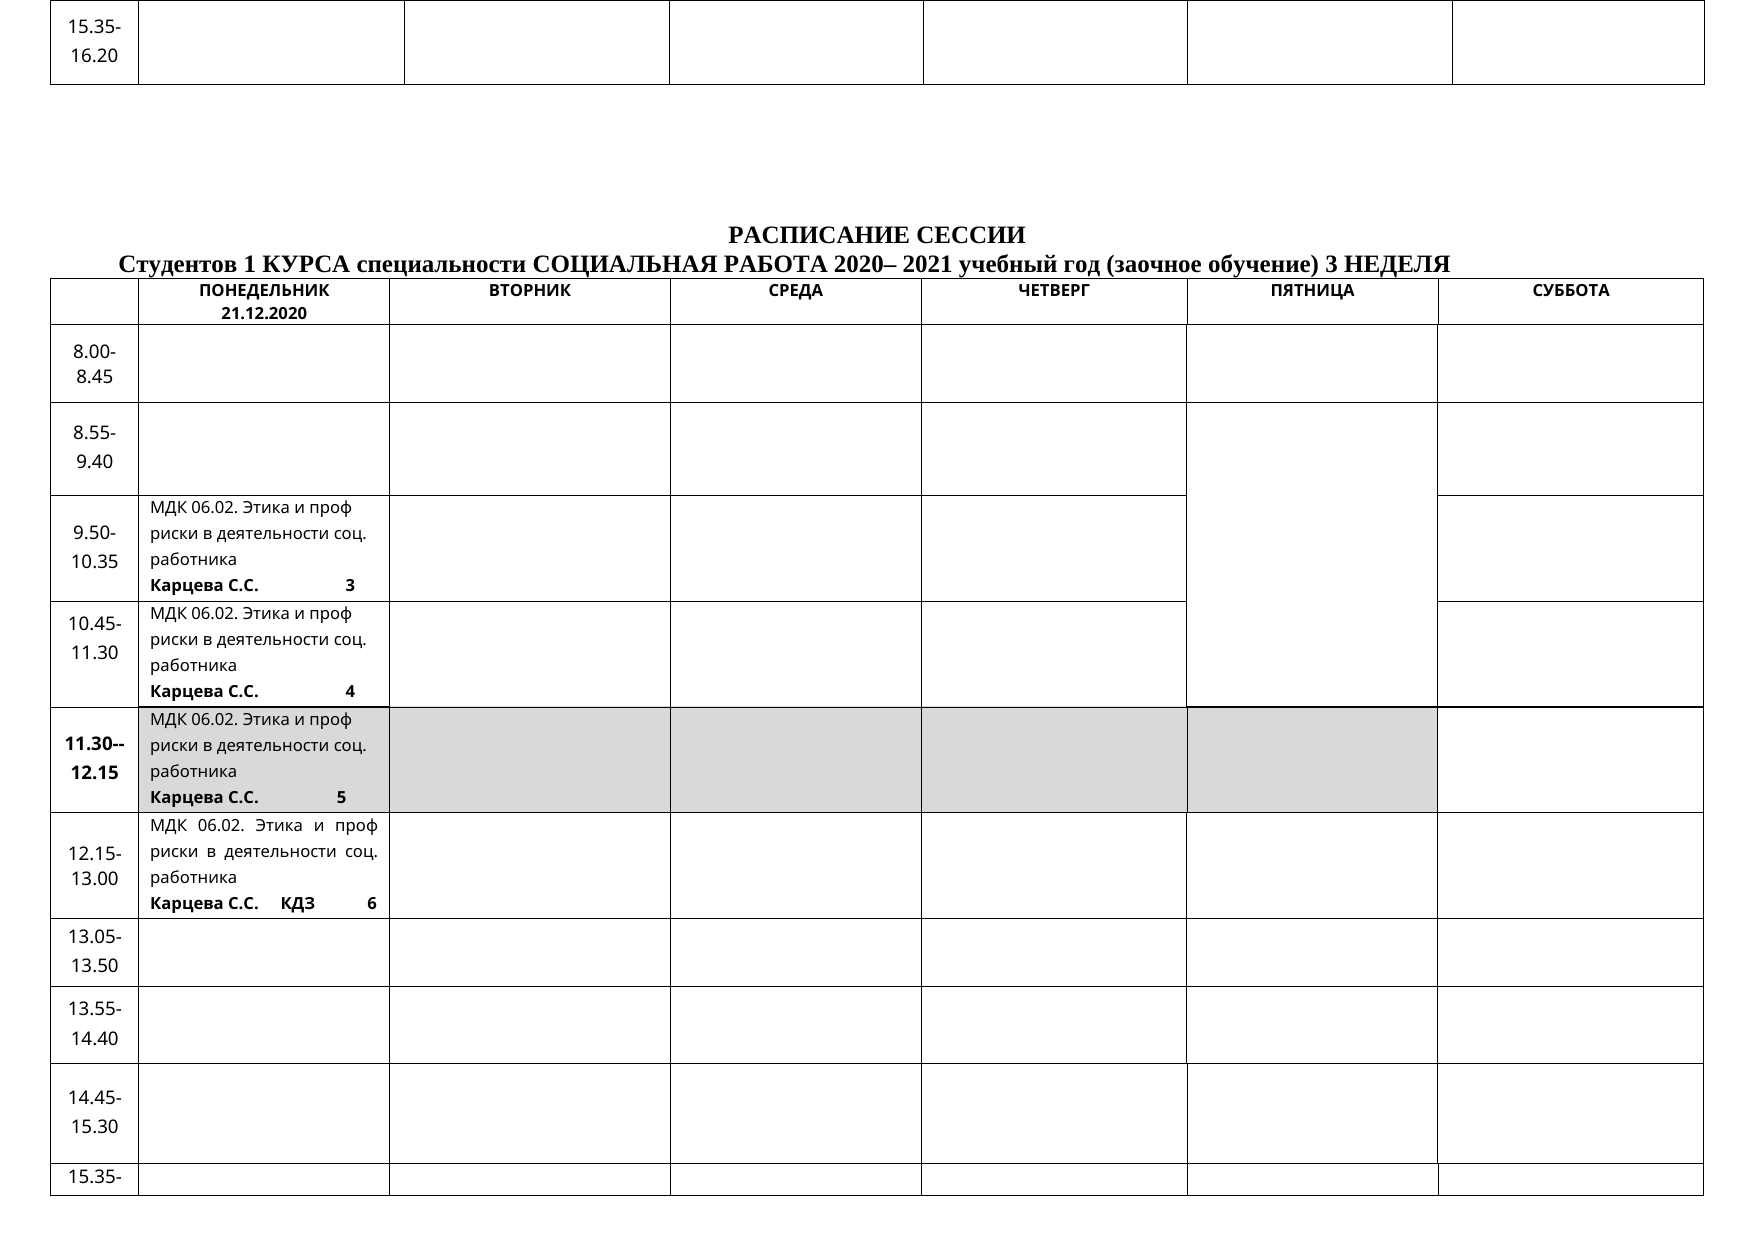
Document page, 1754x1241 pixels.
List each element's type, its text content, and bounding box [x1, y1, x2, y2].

table_cell [922, 602, 1186, 706]
table_cell [390, 602, 670, 706]
table_cell 10.45-11.30 [51, 602, 138, 706]
table_cell [390, 1064, 670, 1162]
table_cell [1187, 919, 1437, 986]
table_cell МДК 06.02. Этика и проф риски в деятельности соц. работника Карцева С.С. КДЗ 6 [139, 813, 389, 918]
table_header ПЯТНИЦА [1188, 279, 1438, 324]
table_header ЧЕТВЕРГ [922, 279, 1187, 324]
table_cell [1438, 813, 1703, 918]
table_cell [1188, 1064, 1437, 1162]
table_cell [139, 919, 389, 986]
table_cell [922, 496, 1186, 601]
table_cell [390, 496, 670, 601]
table_cell [1187, 813, 1437, 918]
table_cell [1438, 987, 1703, 1063]
table_cell [922, 813, 1186, 918]
table_cell 14.45-15.30 [51, 1064, 138, 1162]
table_cell [922, 919, 1186, 986]
table_cell [139, 403, 389, 495]
table_cell МДК 06.02. Этика и проф риски в деятельности соц. работника Карцева С.С. 5 [139, 708, 389, 812]
table_cell [1438, 602, 1703, 706]
table_cell 8.00-8.45 [51, 325, 138, 402]
table_cell [405, 1, 669, 84]
table_cell 11.30--12.15 [51, 708, 138, 812]
table_cell [671, 987, 921, 1063]
table_cell 12.15-13.00 [51, 813, 138, 918]
table_header [51, 279, 138, 324]
table_header ПОНЕДЕЛЬНИК 21.12.2020 [139, 279, 389, 324]
table_cell [390, 813, 670, 918]
table_cell [390, 1164, 670, 1195]
text Студентов 1 КУРСА специальности СОЦИАЛЬНАЯ РАБОТА 2020– 2021 учебный год (заочное обучение) 3 НЕДЕЛЯ [118, 249, 1636, 278]
table_cell [922, 1064, 1187, 1162]
table_cell [1438, 496, 1703, 601]
table_cell [390, 325, 670, 402]
table_cell [922, 987, 1186, 1063]
table_cell [390, 708, 670, 812]
table_cell [922, 708, 1187, 812]
table_cell [1438, 919, 1703, 986]
table_cell [1438, 708, 1703, 812]
table_cell [1188, 1164, 1438, 1195]
table_cell [1188, 708, 1437, 812]
table_cell [139, 987, 389, 1063]
table_cell 8.55-9.40 [51, 403, 138, 495]
table_cell МДК 06.02. Этика и проф риски в деятельности соц. работника Карцева С.С. 3 [139, 496, 389, 601]
table_cell [139, 1064, 389, 1162]
table_cell [671, 813, 921, 918]
table_cell [390, 403, 670, 495]
table_cell [1438, 403, 1703, 495]
table_cell [139, 1, 404, 84]
table_cell [139, 325, 389, 402]
table_cell 15.35- 16.20 [51, 1, 138, 84]
table_cell 13.05-13.50 [51, 919, 138, 986]
table_cell [139, 1164, 389, 1195]
table_header СУББОТА [1439, 279, 1703, 324]
table_cell [390, 919, 670, 986]
table_cell МДК 06.02. Этика и проф риски в деятельности соц. работника Карцева С.С. 4 [139, 602, 389, 706]
table_cell [1187, 403, 1437, 706]
table_cell [922, 1164, 1187, 1195]
table_cell 9.50-10.35 [51, 496, 138, 601]
table_cell [1453, 1, 1704, 84]
table_cell [671, 1064, 921, 1162]
table_cell [1438, 1064, 1703, 1162]
table_cell [671, 1164, 921, 1195]
table_cell [671, 919, 921, 986]
table_cell [670, 1, 923, 84]
table_cell [922, 325, 1186, 402]
table_header СРЕДА [671, 279, 921, 324]
table_cell 15.35- 16.20 [51, 1164, 138, 1195]
table_cell [1439, 1164, 1703, 1195]
table_cell [671, 708, 921, 812]
table_cell [671, 325, 921, 402]
table_cell [671, 602, 921, 706]
table_header ВТОРНИК [390, 279, 670, 324]
table_cell [671, 496, 921, 601]
table_cell [922, 403, 1186, 495]
text РАСПИСАНИЕ СЕССИИ [118, 221, 1636, 249]
table_cell [924, 1, 1187, 84]
table_cell [1187, 987, 1437, 1063]
table_cell 13.55-14.40 [51, 987, 138, 1063]
table_cell [390, 987, 670, 1063]
table_cell [1188, 1, 1452, 84]
table_cell [1187, 325, 1437, 402]
table_cell [1438, 325, 1703, 402]
table_cell [671, 403, 921, 495]
